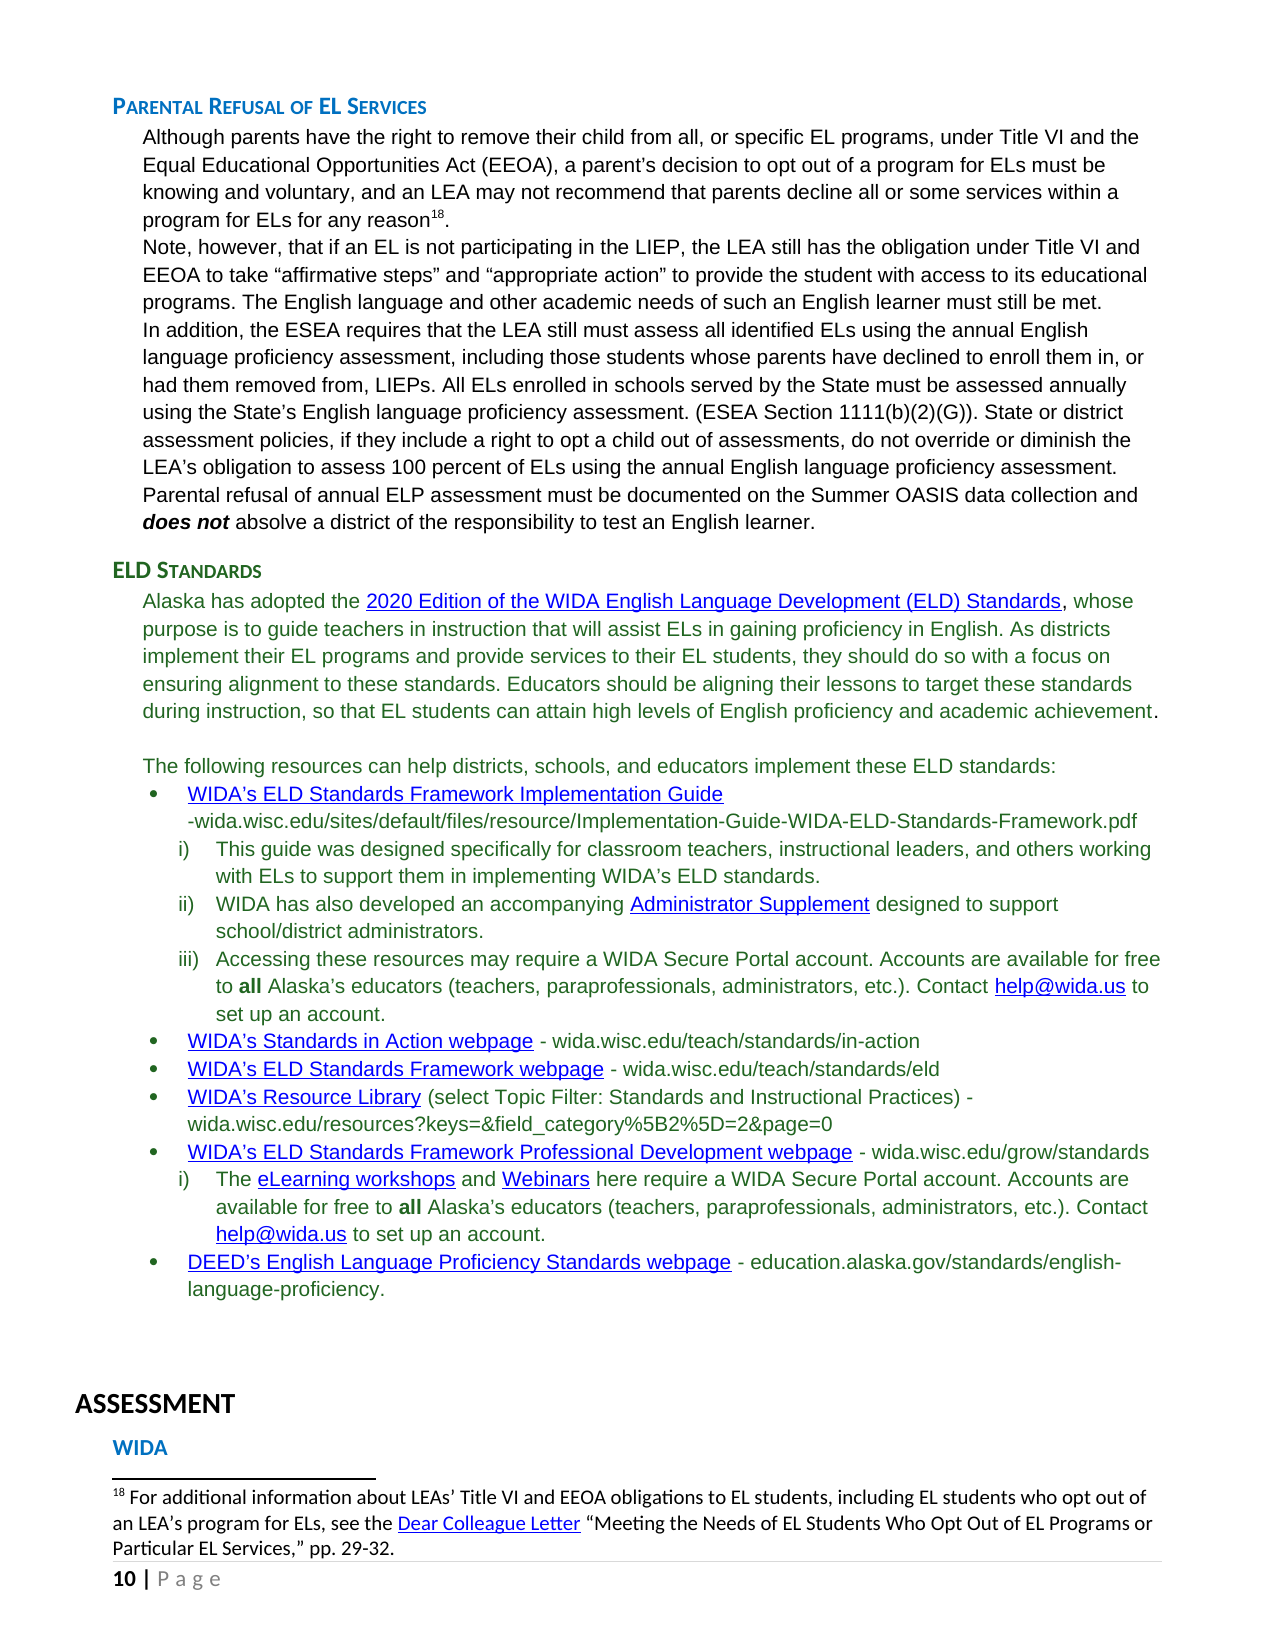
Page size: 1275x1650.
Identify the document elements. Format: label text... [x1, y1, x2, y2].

subtitle Parental Refusal of EL Services [112, 90, 1162, 121]
text Although parents have the right to remove their child from all, or specific EL programs, under Title VI and the Equal Educational Opportunities Act (EEOA), a parent’s decision to opt out of a program for ELs must be knowing and voluntary, and an LEA may not recommend that parents decline all or some services within a program for ELs for any reason. [142, 125, 1162, 231]
text Note, however, that if an EL is not participating in the LIEP, the LEA still has the obligation under Title VI and EEOA to take “affirmative steps” and “appropriate action” to provide the student with access to its educational programs. The English language and other academic needs of such an English learner must still be met. [142, 235, 1162, 314]
list WIDA’s ELD Standards Framework Professional Development webpage - wida.wisc.edu/grow/standards [150, 1139, 1162, 1164]
list WIDA’s ELD Standards Framework webpage - wida.wisc.edu/teach/standards/eld [150, 1057, 1162, 1081]
list The eLearning workshops and Webinars here require a WIDA Secure Portal account. Accounts are available for free to all Alaska’s educators (teachers, paraprofessionals, administrators, etc.). Contact help@wida.us to set up an account. [178, 1167, 1162, 1246]
list Alaska has adopted the 2020 Edition of the WIDA English Language Development (ELD) Standards, whose purpose is to guide teachers in instruction that will assist ELs in gaining proficiency in English. As districts implement their EL programs and provide services to their EL students, they should do so with a focus on ensuring alignment to these standards. Educators should be aligning their lessons to target these standards during instruction, so that EL students can attain high levels of English proficiency and academic achievement. [142, 589, 1162, 723]
subtitle ELD Standards [112, 554, 1162, 585]
list WIDA has also developed an accompanying Administrator Supplement designed to support school/district administrators. [178, 892, 1162, 943]
text WIDA [112, 1433, 1162, 1461]
list DEED’s English Language Proficiency Standards webpage - education.alaska.gov/standards/english-language-proficiency. [150, 1250, 1162, 1301]
list This guide was designed specifically for classroom teachers, instructional leaders, and others working with ELs to support them in implementing WIDA’s ELD standards. [178, 837, 1162, 888]
text In addition, the ESEA requires that the LEA still must assess all identified ELs using the annual English language proficiency assessment, including those students whose parents have declined to enroll them in, or had them removed from, LIEPs. All ELs enrolled in schools served by the State must be assessed annually using the State’s English language proficiency assessment. (ESEA Section 1111(b)(2)(G)). State or district assessment policies, if they include a right to opt a child out of assessments, do not override or diminish the LEA’s obligation to assess 100 percent of ELs using the annual English language proficiency assessment. Parental refusal of annual ELP assessment must be documented on the Summer OASIS data collection and does not absolve a district of the responsibility to test an English learner. [142, 317, 1162, 534]
subtitle Assessment [75, 1385, 1237, 1420]
list WIDA’s ELD Standards Framework Implementation Guide -wida.wisc.edu/sites/default/files/resource/Implementation-Guide-WIDA-ELD-Standards-Framework.pdf [150, 782, 1162, 833]
list WIDA’s Standards in Action webpage - wida.wisc.edu/teach/standards/in-action [150, 1029, 1162, 1053]
list Accessing these resources may require a WIDA Secure Portal account. Accounts are available for free to all Alaska’s educators (teachers, paraprofessionals, administrators, etc.). Contact help@wida.us to set up an account. [178, 947, 1162, 1026]
list The following resources can help districts, schools, and educators implement these ELD standards: [142, 754, 1162, 778]
list WIDA’s Resource Library (select Topic Filter: Standards and Instructional Practices) - wida.wisc.edu/resources?keys=&field_category%5B2%5D=2&page=0 [150, 1084, 1162, 1136]
